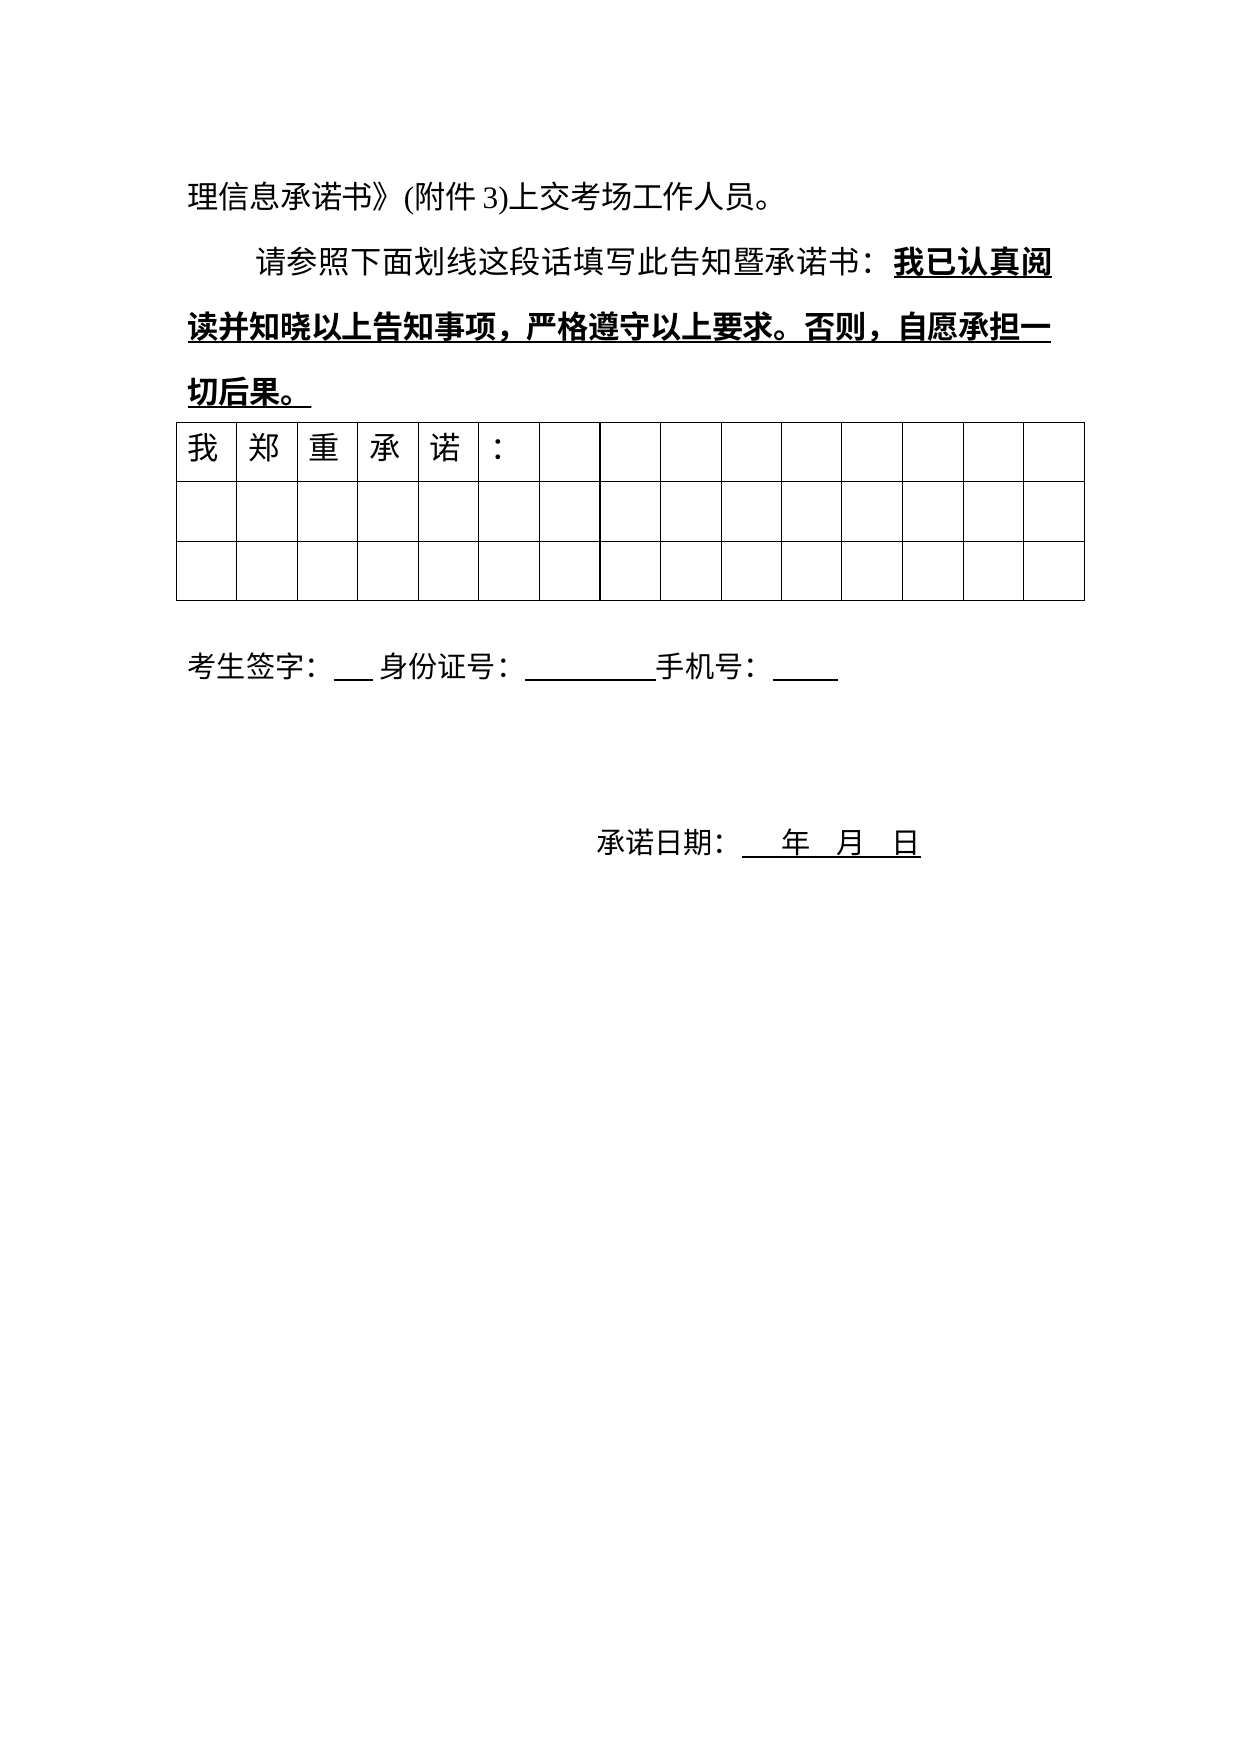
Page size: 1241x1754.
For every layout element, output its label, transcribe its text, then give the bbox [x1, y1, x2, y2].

table_header 诺 [419, 423, 478, 481]
table_cell [358, 482, 418, 541]
table_cell [419, 482, 478, 541]
table_header ： [479, 423, 539, 481]
table_header [782, 423, 841, 481]
table_cell [601, 482, 660, 541]
table_cell [722, 542, 781, 600]
table_header [903, 423, 963, 481]
text 承诺日期： 年 月 日 [187, 817, 1053, 863]
table_cell [298, 542, 357, 600]
table_cell [782, 542, 841, 600]
table_cell [237, 482, 297, 541]
table_header [722, 423, 781, 481]
table_header [661, 423, 721, 481]
table_cell [237, 542, 297, 600]
table_header [540, 423, 599, 481]
table_cell [842, 482, 902, 541]
table_cell [964, 482, 1023, 541]
table_cell [661, 482, 721, 541]
table_header [1024, 423, 1084, 481]
table_header 我 [177, 423, 236, 481]
table_cell [722, 482, 781, 541]
text 考生签字： 身份证号： 手机号： [187, 640, 1053, 686]
table_cell [782, 482, 841, 541]
table_header [601, 423, 660, 481]
table_cell [661, 542, 721, 600]
table_cell [540, 482, 599, 541]
table_cell [358, 542, 418, 600]
table_cell [479, 482, 539, 541]
text 请参照下面划线这段话填写此告知暨承诺书：我已认真阅读并知晓以上告知事项，严格遵守以上要求。否则，自愿承担一切后果。 [187, 227, 1053, 422]
table_header 重 [298, 423, 357, 481]
table_cell [540, 542, 599, 600]
table_cell [479, 542, 539, 600]
table_header 郑 [237, 423, 297, 481]
table_cell [601, 542, 660, 600]
table_cell [177, 482, 236, 541]
table_cell [842, 542, 902, 600]
table_cell [298, 482, 357, 541]
table_cell [177, 542, 236, 600]
table_cell [419, 542, 478, 600]
table_header [842, 423, 902, 481]
table_header 承 [358, 423, 418, 481]
table_header [964, 423, 1023, 481]
table_cell [903, 482, 963, 541]
table_cell [1024, 542, 1084, 600]
table_cell [964, 542, 1023, 600]
table_cell [903, 542, 963, 600]
table_cell [1024, 482, 1084, 541]
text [187, 162, 1053, 227]
